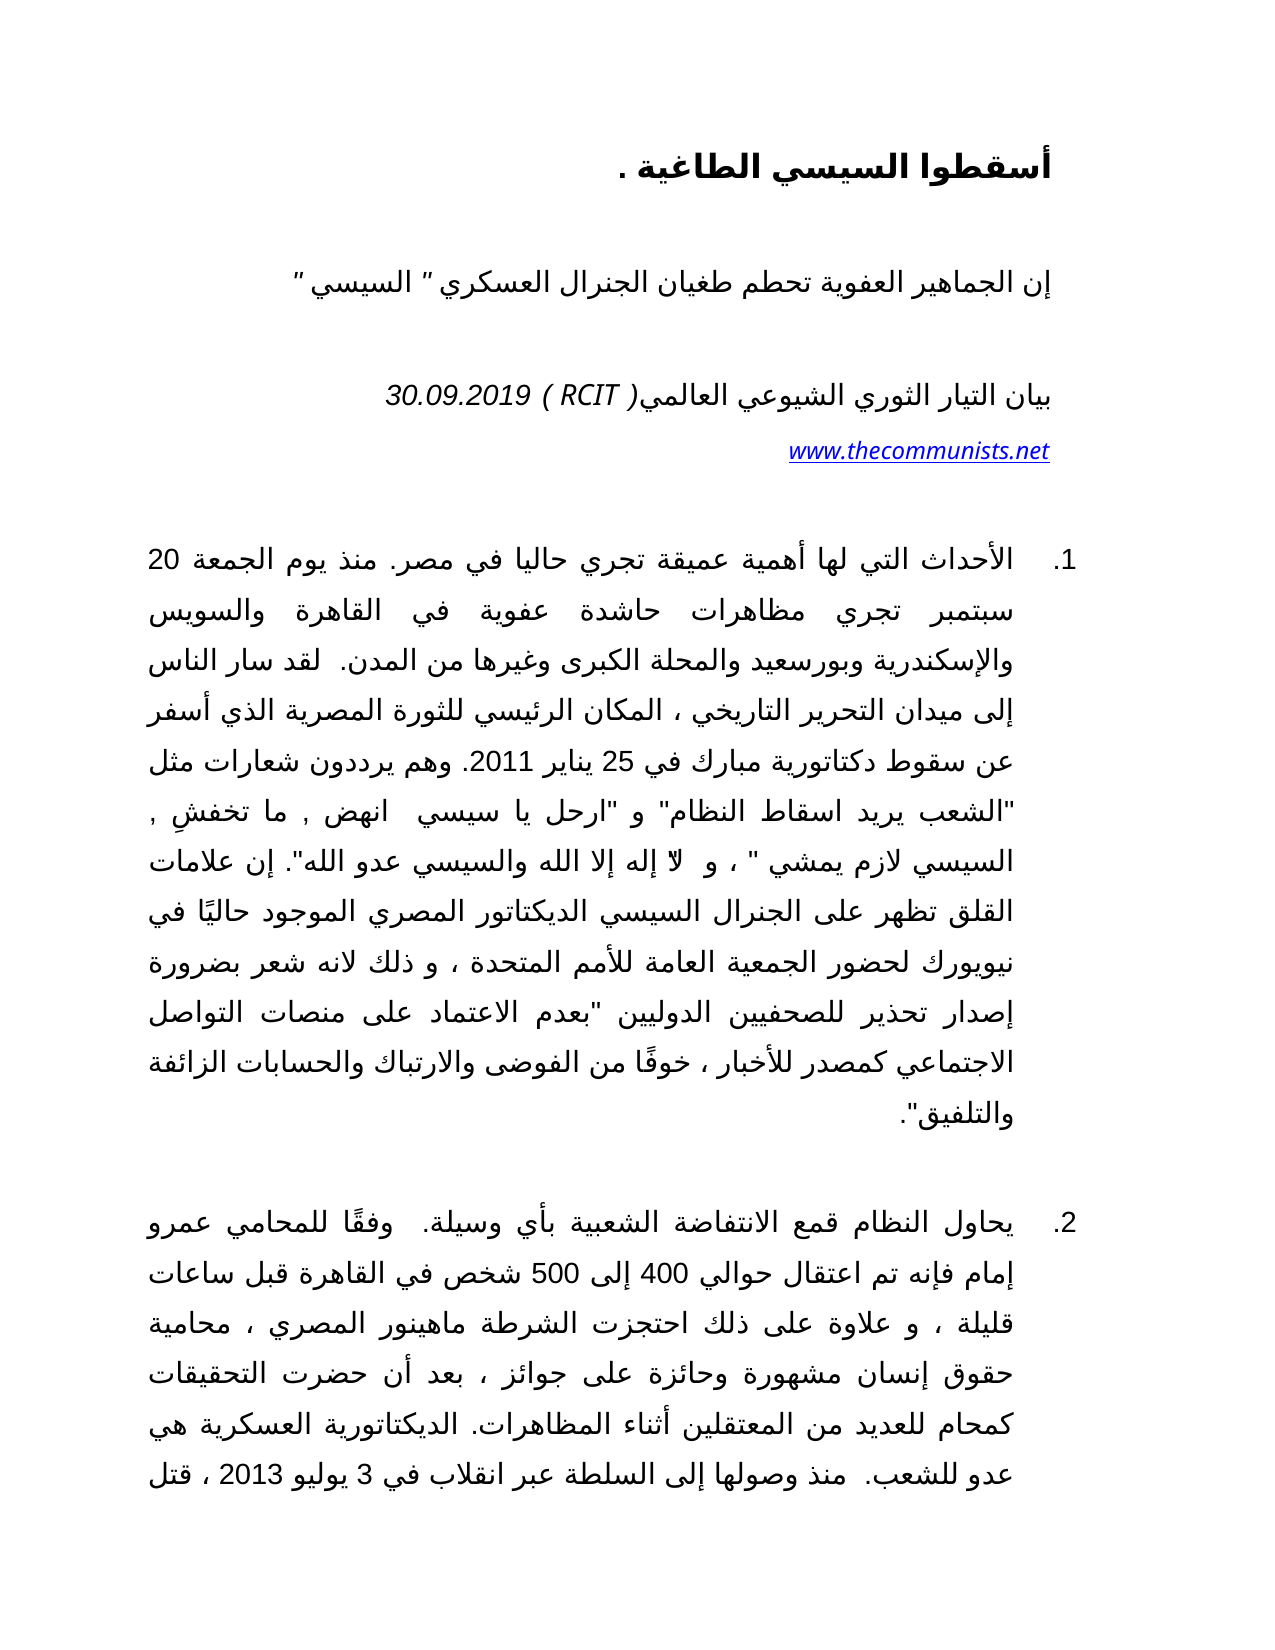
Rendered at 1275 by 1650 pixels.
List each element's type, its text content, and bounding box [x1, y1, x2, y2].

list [148, 1206, 1052, 1491]
list بيان التيار الثوري الشيوعي العالمي( RCIT ) 30.09.2019 [148, 374, 1052, 414]
list إن الجماهير العفوية تحطم طغيان الجنرال العسكري " السيسي " [148, 265, 1052, 298]
list الأحداث التي لها أهمية عميقة تجري حاليا في مصر. منذ يوم الجمعة 20 سبتمبر تجري مظاهرات حاشدة عفوية في القاهرة والسويس والإسكندرية وبورسعيد والمحلة الكبرى وغيرها من المدن. لقد سار الناس إلى ميدان التحرير التاريخي ، المكان الرئيسي للثورة المصرية الذي أسفر عن سقوط دكتاتورية مبارك في 25 يناير 2011. وهم يرددون شعارات مثل "الشعب يريد اسقاط النظام" و "ارحل يا سيسي انهض , ما تخفشِ , السيسي لازم يمشي " ، و "لا إله إلا الله والسيسي عدو الله". إن علامات القلق تظهر على الجنرال السيسي الديكتاتور المصري الموجود حاليًا في نيويورك لحضور الجمعية العامة للأمم المتحدة ، و ذلك لانه شعر بضرورة إصدار تحذير للصحفيين الدوليين "بعدم الاعتماد على منصات التواصل الاجتماعي كمصدر للأخبار ، خوفًا من الفوضى والارتباك والحسابات الزائفة والتلفيق". [148, 542, 1052, 1129]
list www.thecommunists.net [148, 434, 1052, 467]
list أسقطوا السيسي الطاغية . [148, 148, 1052, 186]
